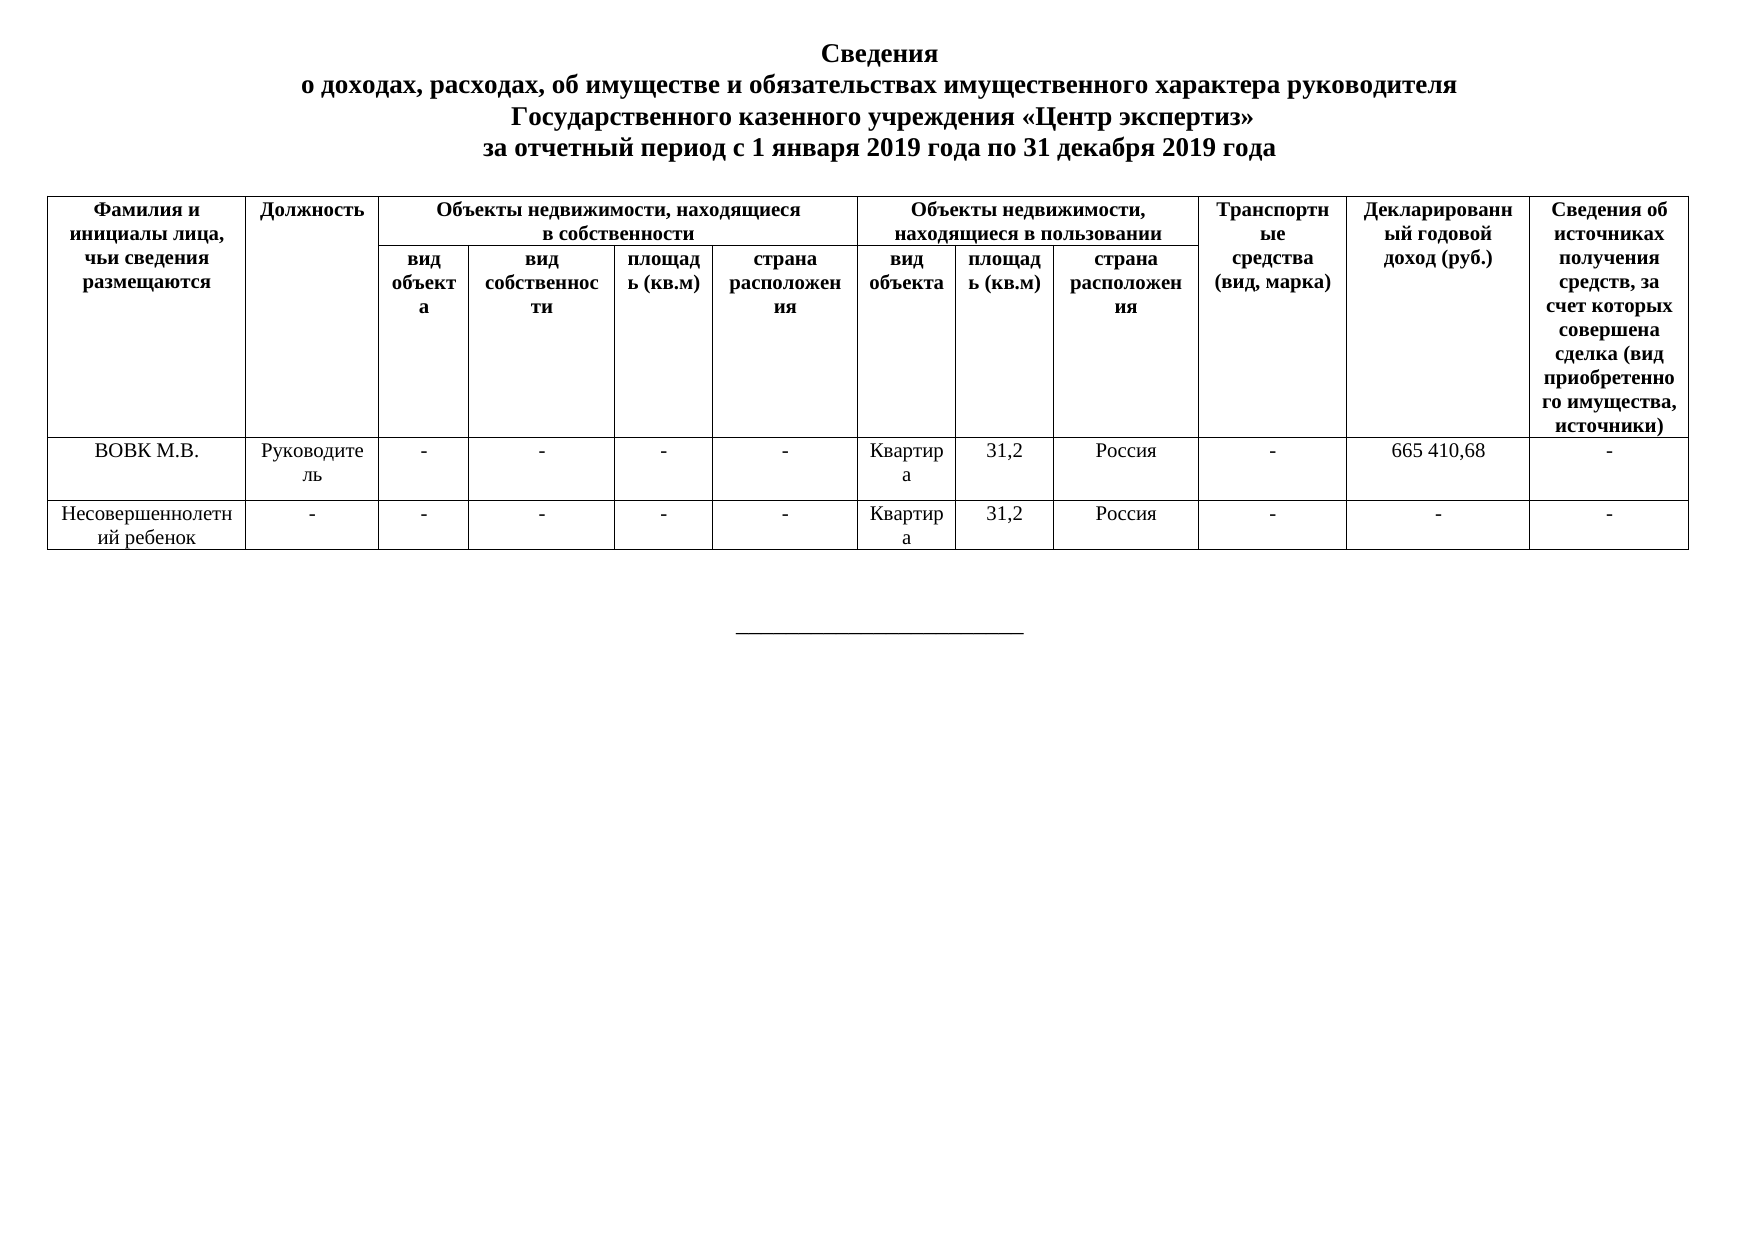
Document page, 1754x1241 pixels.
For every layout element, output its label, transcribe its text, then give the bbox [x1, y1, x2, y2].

table_cell - [1530, 501, 1688, 549]
table_header Должность [246, 197, 378, 437]
table_cell Россия [1054, 438, 1198, 500]
table_cell 665 410,68 [1347, 438, 1529, 500]
text Сведения [59, 37, 1700, 69]
table_header Декларированный годовой доход (руб.) [1347, 197, 1529, 437]
table_cell 31,2 [956, 438, 1053, 500]
table_header Сведения об источниках получения средств, за счет которых совершена сделка (вид приобретенного имущества, источники) [1530, 197, 1688, 437]
text за отчетный период с 1 января 2019 года по 31 декабря 2019 года [59, 131, 1700, 162]
table_cell - [713, 438, 857, 500]
table_header Объекты недвижимости, находящиеся в пользовании [858, 197, 1198, 245]
table_cell - [469, 438, 614, 500]
table_cell - [469, 501, 614, 549]
table_cell ВОВК М.В. [48, 438, 245, 500]
table_cell Квартира [858, 501, 955, 549]
table_cell Руководитель [246, 438, 378, 500]
table_cell вид объекта [858, 246, 955, 437]
table_cell 31,2 [956, 501, 1053, 549]
table_cell площадь (кв.м) [956, 246, 1053, 437]
table_cell страна расположения [1054, 246, 1198, 437]
table_cell - [1530, 438, 1688, 500]
table_header Объекты недвижимости, находящиеся в собственности [379, 197, 857, 245]
table_cell - [246, 501, 378, 549]
table_cell - [1347, 501, 1529, 549]
table_cell - [379, 501, 468, 549]
table_cell - [1199, 501, 1346, 549]
table_cell Россия [1054, 501, 1198, 549]
table_cell Несовершеннолетний ребенок [48, 501, 245, 549]
table_cell - [1199, 438, 1346, 500]
table_cell - [615, 438, 712, 500]
text _______________________ [59, 608, 1700, 637]
table_cell вид объекта [379, 246, 468, 437]
table_cell вид собственности [469, 246, 614, 437]
table_header Транспортные средства (вид, марка) [1199, 197, 1346, 437]
table_cell страна расположения [713, 246, 857, 437]
table_cell Квартира [858, 438, 955, 500]
table_header Фамилия и инициалы лица, чьи сведения размещаются [48, 197, 245, 437]
table_cell - [713, 501, 857, 549]
table_cell площадь (кв.м) [615, 246, 712, 437]
table_cell - [615, 501, 712, 549]
table_cell - [379, 438, 468, 500]
text о доходах, расходах, об имуществе и обязательствах имущественного характера руководителя Государственного казенного учреждения «Центр экспертиз» [59, 69, 1700, 131]
